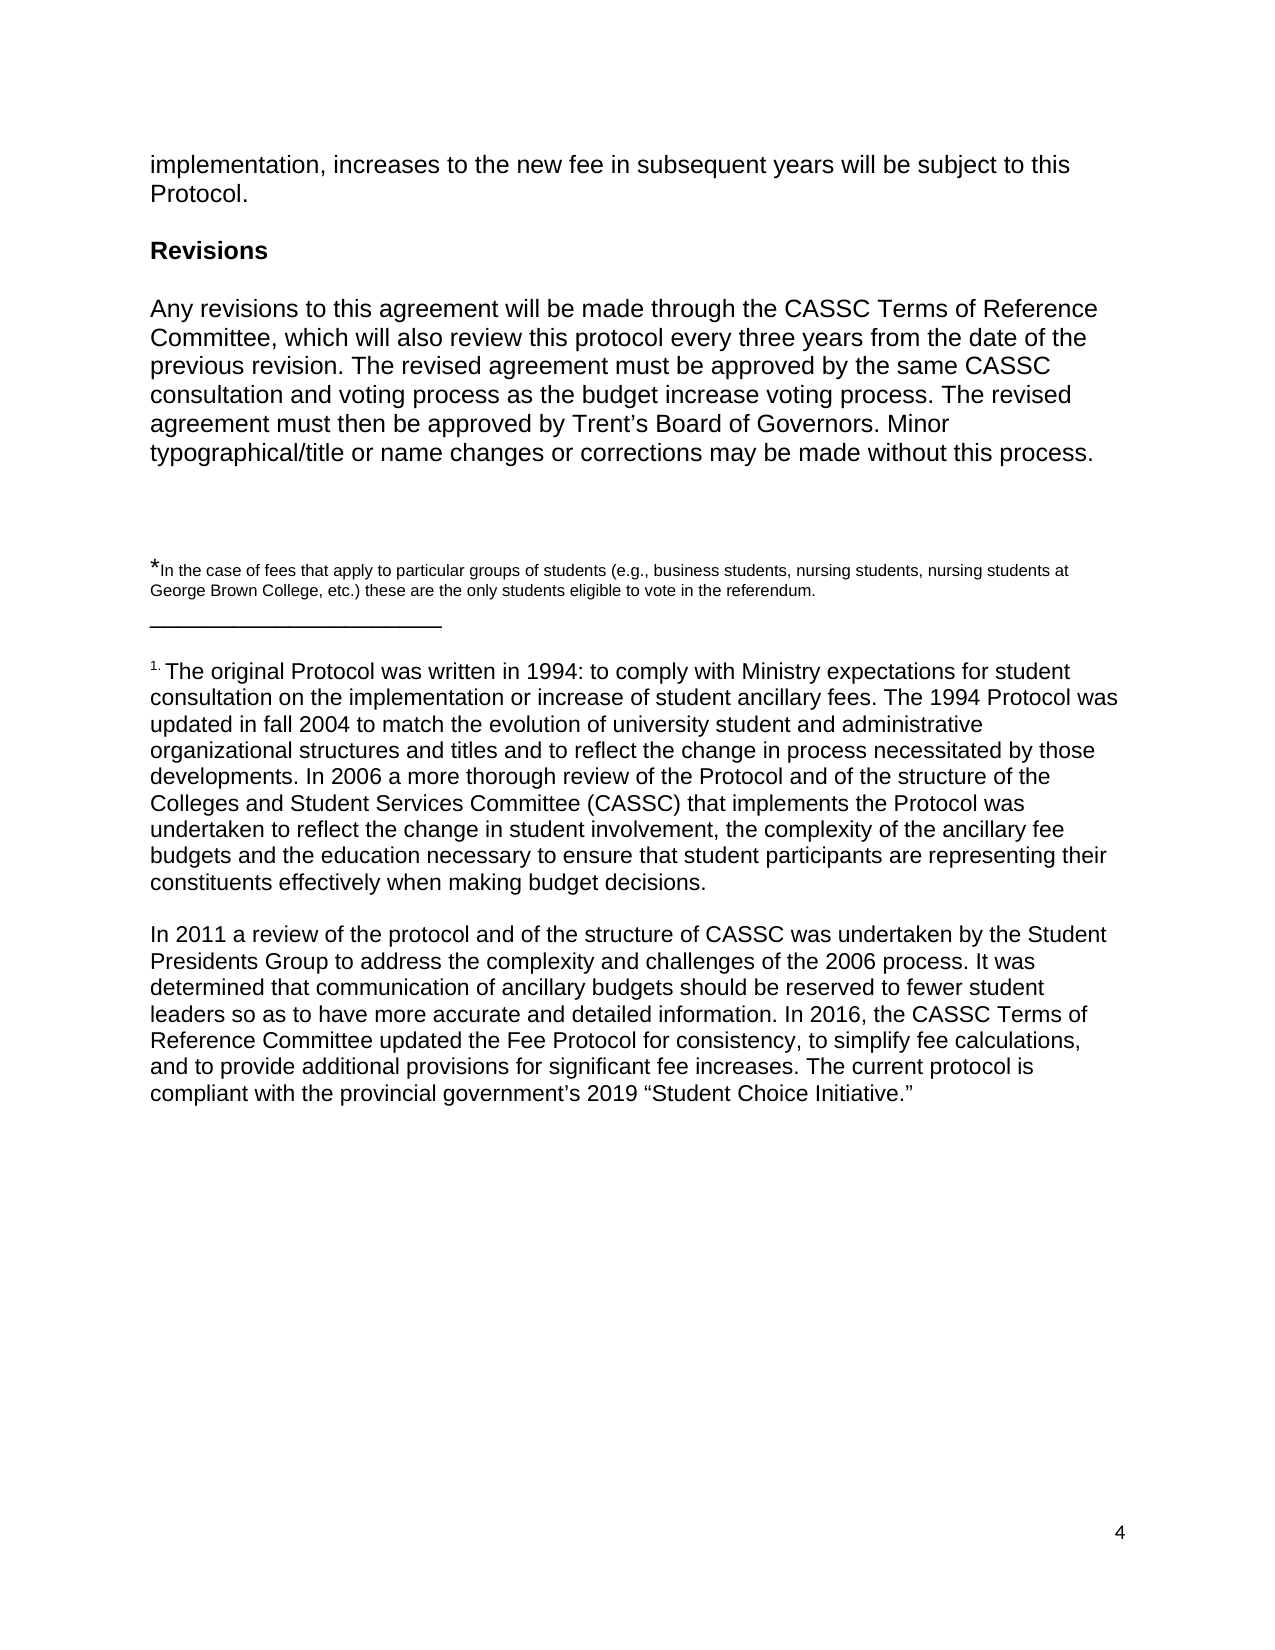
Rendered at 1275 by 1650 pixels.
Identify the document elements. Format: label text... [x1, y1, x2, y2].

text _____________________ [150, 600, 1125, 629]
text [150, 150, 1125, 207]
text 1. The original Protocol was written in 1994: to comply with Ministry expectations for student consultation on the implementation or increase of student ancillary fees. The 1994 Protocol was updated in fall 2004 to match the evolution of university student and administrative organizational structures and titles and to reflect the change in process necessitated by those developments. In 2006 a more thorough review of the Protocol and of the structure of the Colleges and Student Services Committee (CASSC) that implements the Protocol was undertaken to reflect the change in student involvement, the complexity of the ancillary fee budgets and the education necessary to ensure that student participants are representing their constituents effectively when making budget decisions. [150, 658, 1125, 895]
text Revisions [150, 236, 1125, 265]
text Any revisions to this agreement will be made through the CASSC Terms of Reference Committee, which will also review this protocol every three years from the date of the previous revision. The revised agreement must be approved by the same CASSC consultation and voting process as the budget increase voting process. The revised agreement must then be approved by Trent’s Board of Governors. Minor typographical/title or name changes or corrections may be made without this process. [150, 294, 1125, 466]
text In 2011 a review of the protocol and of the structure of CASSC was undertaken by the Student Presidents Group to address the complexity and challenges of the 2006 process. It was determined that communication of ancillary budgets should be reserved to fewer student leaders so as to have more accurate and detailed information. In 2016, the CASSC Terms of Reference Committee updated the Fee Protocol for consistency, to simplify fee calculations, and to provide additional provisions for significant fee increases. The current protocol is compliant with the provincial government’s 2019 “Student Choice Initiative.” [150, 921, 1125, 1106]
text *In the case of fees that apply to particular groups of students (e.g., business students, nursing students, nursing students at George Brown College, etc.) these are the only students eligible to vote in the referendum. [150, 552, 1125, 600]
